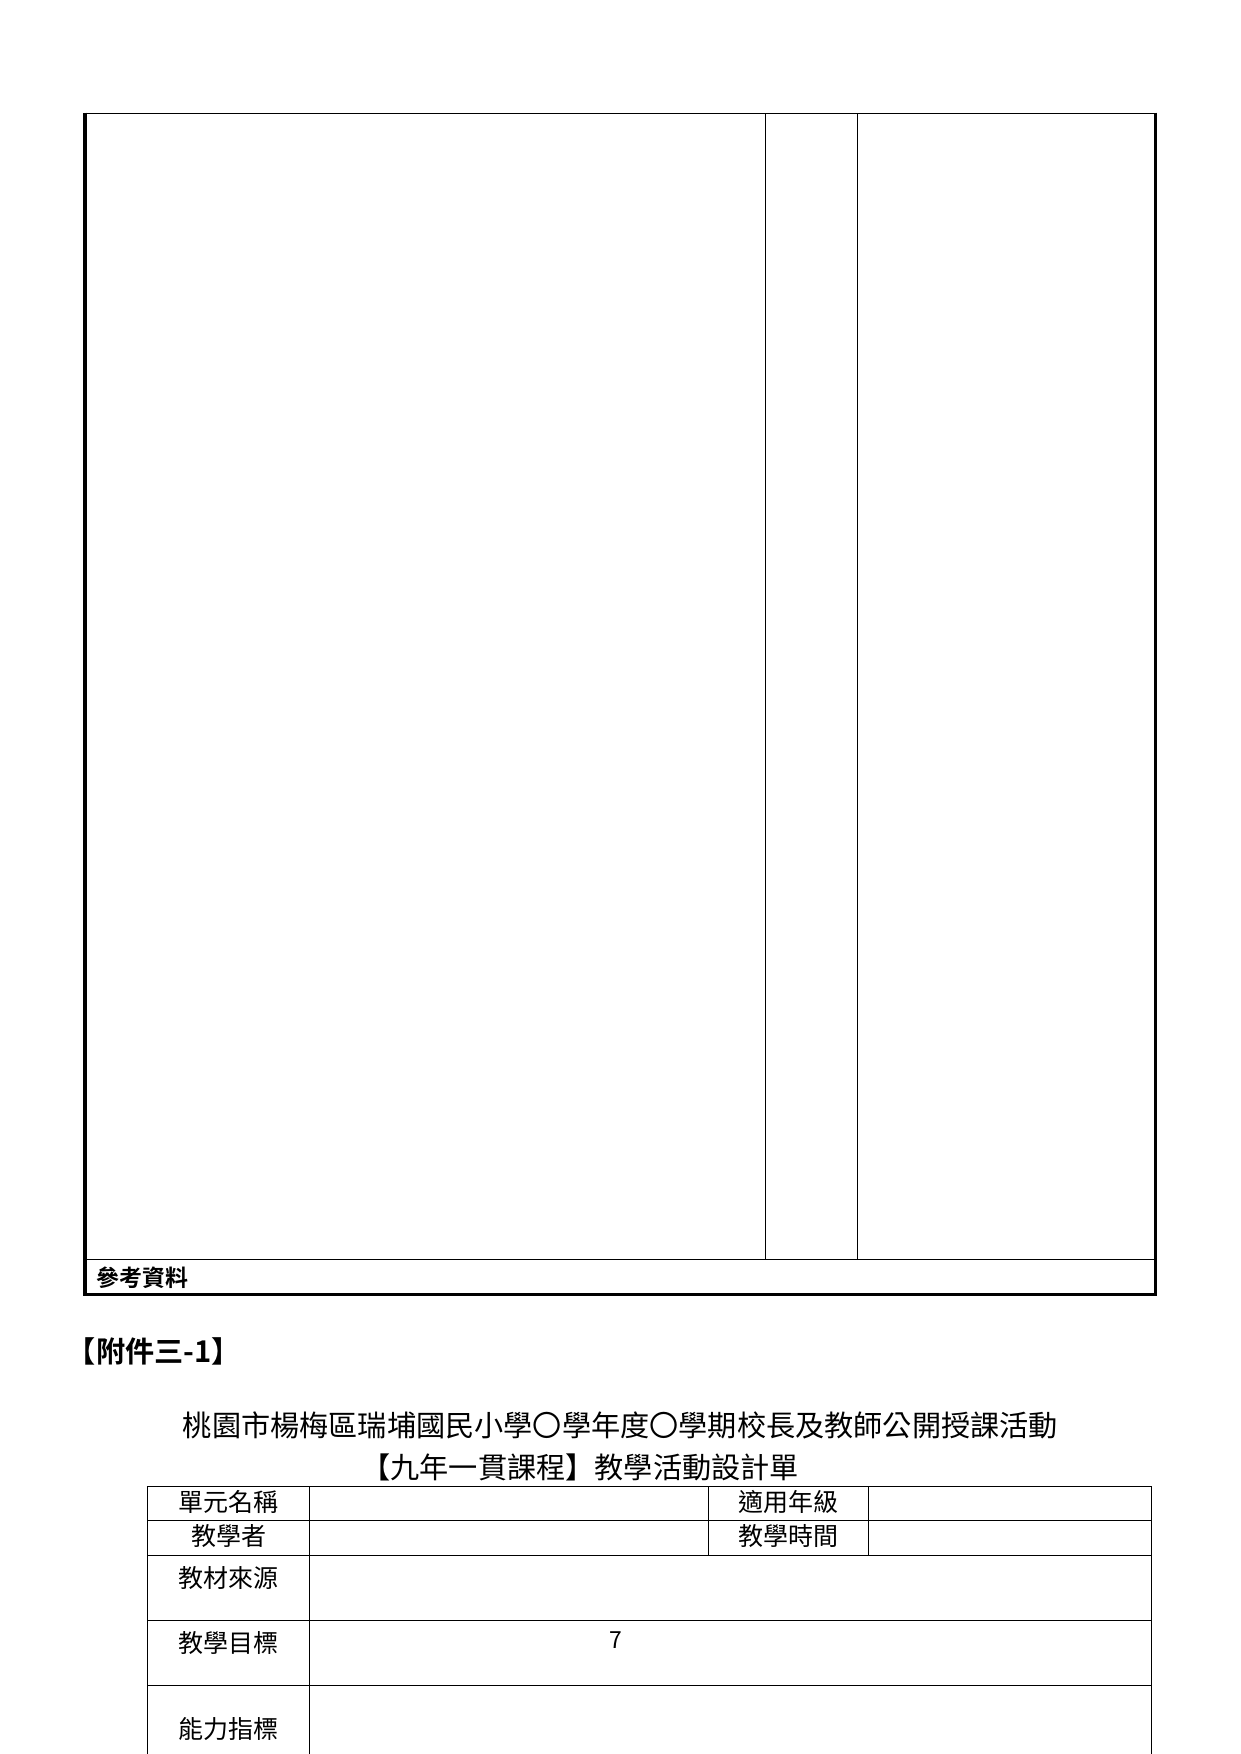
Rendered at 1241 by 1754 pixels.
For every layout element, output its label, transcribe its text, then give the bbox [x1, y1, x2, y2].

text 【附件三-1】 [67, 1326, 1173, 1372]
table_cell 參考資料 [87, 1260, 1154, 1293]
text 桃園市楊梅區瑞埔國民小學〇學年度〇學期校長及教師公開授課活動 [67, 1402, 1173, 1444]
text 【九年一貫課程】教學活動設計單 [67, 1444, 1093, 1487]
table_cell [858, 114, 1154, 1258]
table_cell [766, 114, 857, 1258]
table_cell [87, 114, 765, 1258]
